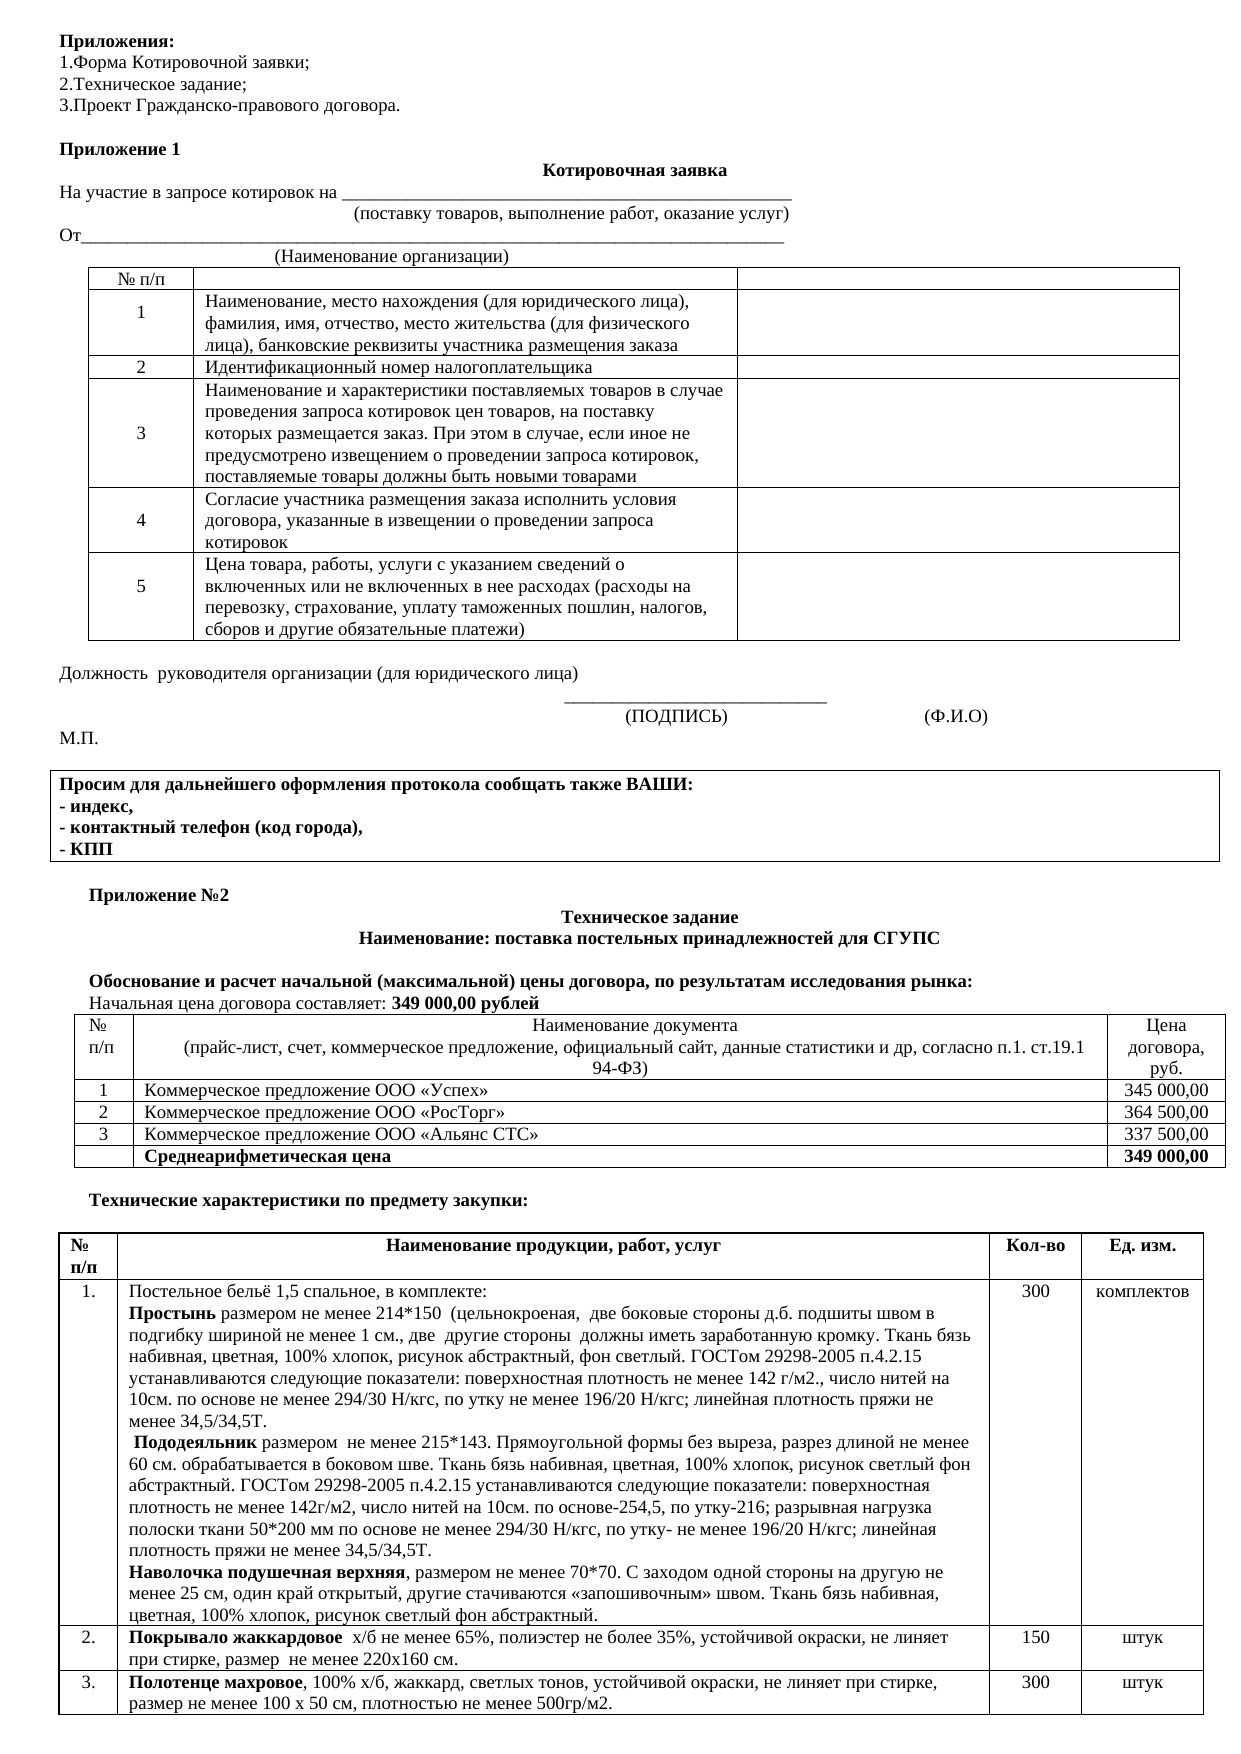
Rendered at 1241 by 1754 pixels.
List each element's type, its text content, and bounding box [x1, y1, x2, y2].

text Просим для дальнейшего оформления протокола сообщать также ВАШИ: [51, 771, 1219, 795]
table_header № п/п [75, 1015, 133, 1079]
table_header Кол-во [990, 1234, 1081, 1279]
table_cell [75, 1146, 133, 1167]
text - КПП [51, 835, 1219, 861]
table_cell Полотенце махровое, 100% х/б, жаккард, светлых тонов, устойчивой окраски, не линяет при стирке, размер не менее 100 х , плотностью не менее 500гр/м2. [118, 1671, 989, 1714]
text М.П. [59, 727, 1211, 748]
table_cell штук [1082, 1671, 1203, 1714]
text Приложение 1 [59, 137, 1211, 159]
table_cell Коммерческое предложение ООО «Альянс СТС» [134, 1124, 1107, 1145]
table_cell 5 [89, 553, 193, 639]
table_cell 3. [60, 1671, 117, 1714]
text 2.Техническое задание; [59, 73, 1211, 94]
table_cell [738, 488, 1179, 552]
table_cell Коммерческое предложение ООО «РосТорг» [134, 1102, 1107, 1123]
text Котировочная заявка [59, 159, 1211, 181]
table_cell Среднеарифметическая цена [134, 1146, 1107, 1167]
text Должность руководителя организации (для юридического лица) [59, 662, 1211, 684]
table_cell 3 [89, 379, 193, 487]
text (ПОДПИСЬ) (Ф.И.О) [59, 705, 1211, 727]
table_header Цена договора, руб. [1108, 1015, 1225, 1079]
table_cell 349 000,00 [1108, 1146, 1225, 1167]
text От___________________________________________________________________________ [59, 224, 1211, 245]
table_cell 2 [75, 1102, 133, 1123]
text (поставку товаров, выполнение работ, оказание услуг) [59, 202, 1211, 224]
table_cell 1. [60, 1280, 117, 1625]
table_cell 3 [75, 1124, 133, 1145]
table_header Наименование документа (прайс-лист, счет, коммерческое предложение, официальный сайт, данные статистики и др, согласно п.1. ст.19.1 94-ФЗ) [134, 1015, 1107, 1079]
table_cell 2 [89, 356, 193, 378]
text Технические характеристики по предмету закупки: [59, 1189, 1211, 1211]
table_cell 364 500,00 [1108, 1102, 1225, 1123]
table_cell комплектов [1082, 1280, 1203, 1625]
text - контактный телефон (код города), [59, 816, 1211, 835]
table_header [738, 268, 1179, 289]
table_cell Наименование и характеристики поставляемых товаров в случае проведения запроса котировок цен товаров, на поставку которых размещается заказ. При этом в случае, если иное не предусмотрено извещением о проведении запроса котировок, поставляемые товары должны быть новыми товарами [194, 379, 737, 487]
table_cell Покрывало жаккардовое х/б не менее 65%, полиэстер не более 35%, устойчивой окраски, не линяет при стирке, размер не менее 220х160 см. [118, 1626, 989, 1669]
table_cell [738, 356, 1179, 378]
table_header Наименование продукции, работ, услуг [118, 1234, 989, 1279]
table_cell [738, 290, 1179, 355]
table_header Ед. изм. [1082, 1234, 1203, 1279]
table_cell 337 500,00 [1108, 1124, 1225, 1145]
table_header № п/п [60, 1234, 117, 1279]
table_cell 300 [990, 1671, 1081, 1714]
text Наименование: поставка постельных принадлежностей для СГУПС [59, 927, 1211, 949]
table_cell Коммерческое предложение ООО «Успех» [134, 1080, 1107, 1101]
text 3.Проект Гражданско-правового договора. [59, 94, 1211, 116]
table_cell 1 [75, 1080, 133, 1101]
table_cell 300 [990, 1280, 1081, 1625]
table_cell [738, 553, 1179, 639]
text Техническое задание [59, 906, 1211, 927]
text ____________________________ [59, 684, 1211, 705]
text Приложение №2 [59, 884, 1211, 906]
table_cell Цена товара, работы, услуги с указанием сведений о включенных или не включенных в нее расходах (расходы на перевозку, страхование, уплату таможенных пошлин, налогов, сборов и другие обязательные платежи) [194, 553, 737, 639]
text 1.Форма Котировочной заявки; [59, 51, 1211, 73]
table_cell 2. [60, 1626, 117, 1669]
text Начальная цена договора составляет: 349 000,00 рублей [59, 992, 1211, 1013]
table_cell [738, 379, 1179, 487]
table_cell Согласие участника размещения заказа исполнить условия договора, указанные в извещении о проведении запроса котировок [194, 488, 737, 552]
text (Наименование организации) [59, 245, 1211, 267]
table_cell 1 [89, 290, 193, 355]
table_cell 4 [89, 488, 193, 552]
text - индекс, [59, 795, 1211, 816]
text Обоснование и расчет начальной (максимальной) цены договора, по результатам исследования рынка: [59, 970, 1211, 992]
table_cell Идентификационный номер налогоплательщика [194, 356, 737, 378]
table_cell штук [1082, 1626, 1203, 1669]
table_cell 150 [990, 1626, 1081, 1669]
text На участие в запросе котировок на ________________________________________________ [59, 181, 1211, 202]
table_cell Наименование, место нахождения (для юридического лица), фамилия, имя, отчество, место жительства (для физического лица), банковские реквизиты участника размещения заказа [194, 290, 737, 355]
text Приложения: [59, 29, 1211, 51]
table_header № п/п [89, 268, 193, 289]
table_cell 345 000,00 [1108, 1080, 1225, 1101]
table_cell Постельное бельё 1,5 спальное, в комплекте: Простынь размером не менее 214*150 (цельнокроеная, две боковые стороны д.б. подшиты швом в подгибку шириной не менее ., две другие стороны должны иметь заработанную кромку. Ткань бязь набивная, цветная, 100% хлопок, рисунок абстрактный, фон светлый. ГОСТом 29298-2005 п.4.2.15 устанавливаются следующие показатели: поверхностная плотность не менее 142 г/м2., число нитей на 10см. по основе не менее 294/30 Н/кгс, по утку не менее 196/20 Н/кгс; линейная плотность пряжи не менее 34,5/34,5Т. Пододеяльник размером не менее 215*143. Прямоугольной формы без выреза, разрез длиной не менее . обрабатывается в боковом шве. Ткань бязь набивная, цветная, 100% хлопок, рисунок светлый фон абстрактный. ГОСТом 29298-2005 п.4.2.15 устанавливаются следующие показатели: поверхностная плотность не менее 142г/м2, число нитей на 10см. по основе-254,5, по утку-216; разрывная нагрузка полоски ткани 50*200 мм по основе не менее 294/30 Н/кгс, по утку- не менее 196/20 Н/кгс; линейная плотность пряжи не менее 34,5/34,5Т. Наволочка подушечная верхняя, размером не менее 70*70. С заходом одной стороны на другую не менее , один край открытый, другие стачиваются «запошивочным» швом. Ткань бязь набивная, цветная, 100% хлопок, рисунок светлый фон абстрактный. [118, 1280, 989, 1625]
table_header [194, 268, 737, 289]
